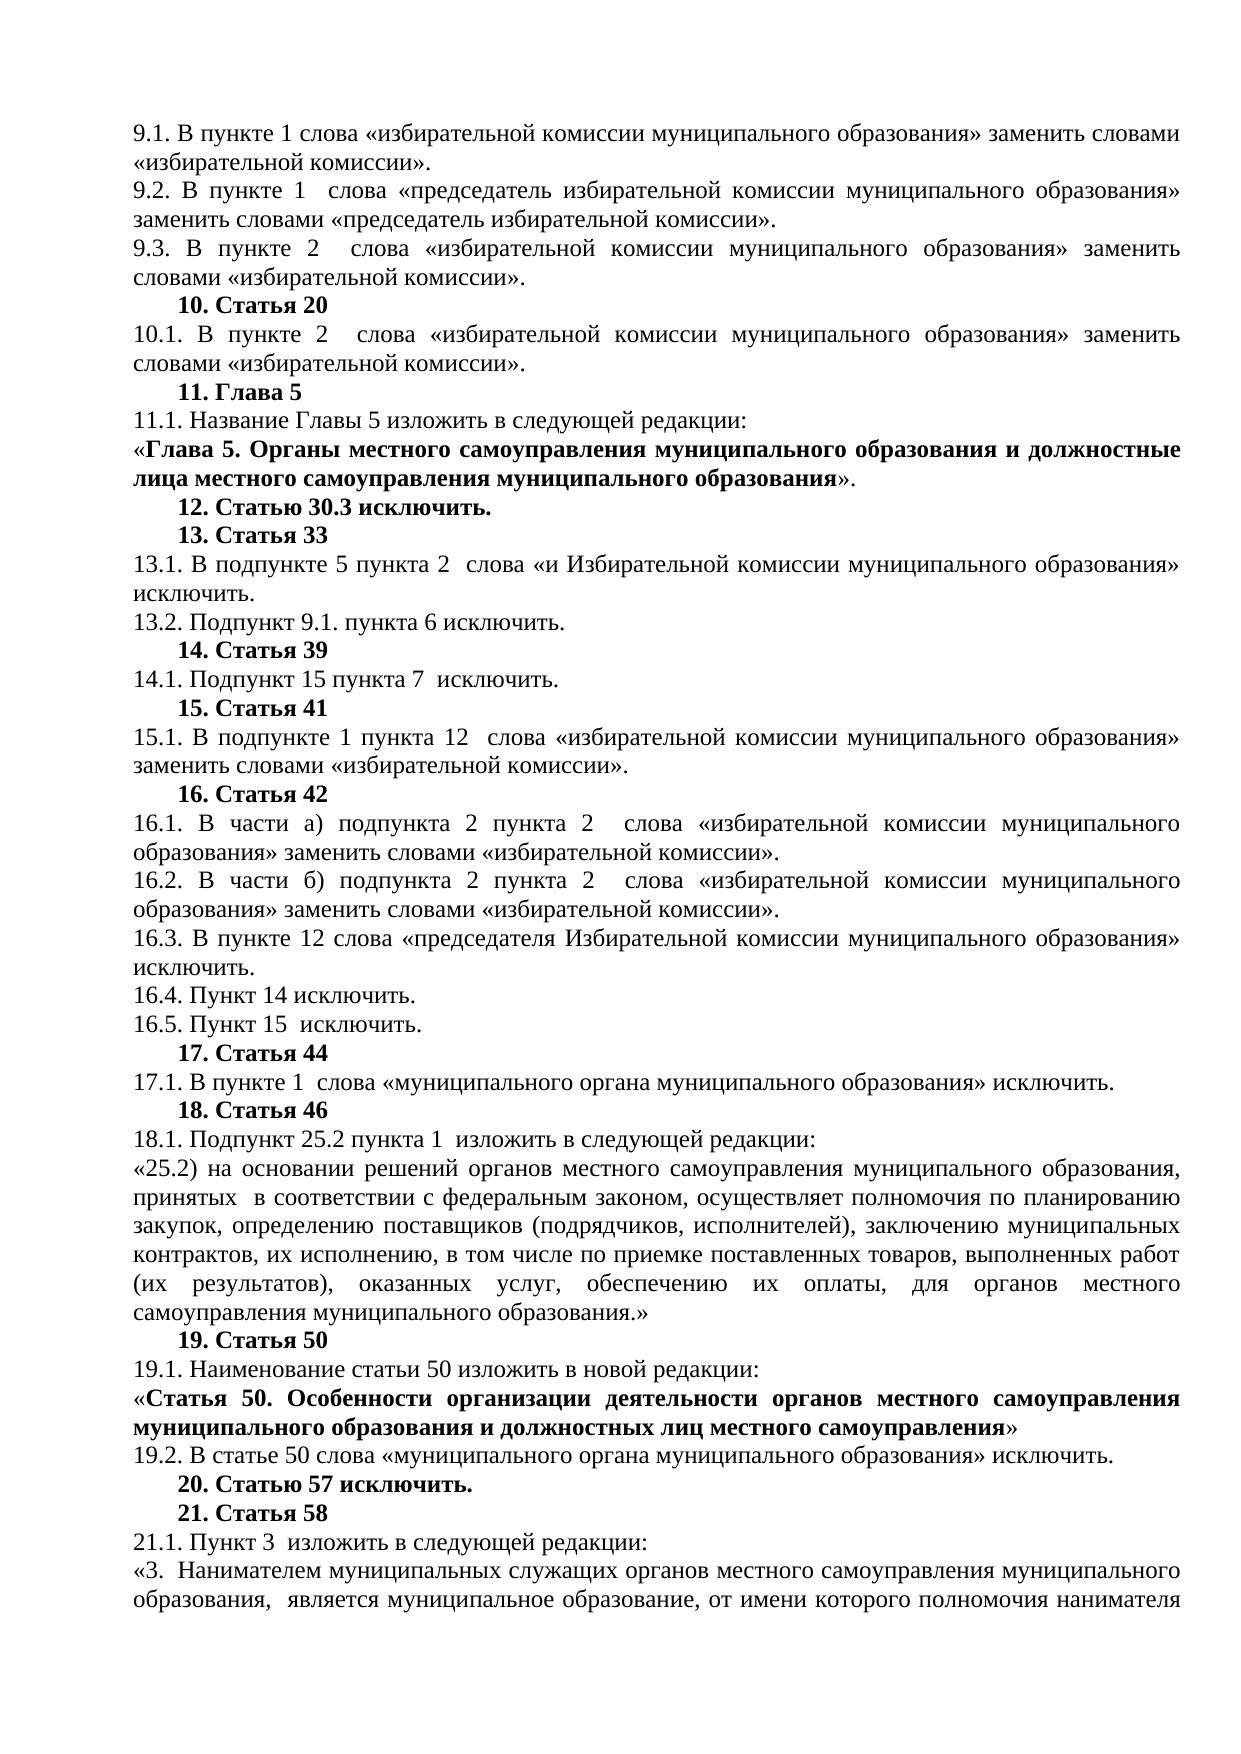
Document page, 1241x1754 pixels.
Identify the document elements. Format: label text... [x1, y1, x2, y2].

text 15.1. В подпункте 1 пункта 12 слова «избирательной комиссии муниципального образования» заменить словами «избирательной комиссии». [133, 722, 1181, 779]
text 19.2. В статье 50 слова «муниципального органа муниципального образования» исключить. [133, 1441, 1181, 1469]
text 13.1. В подпункте 5 пункта 2 слова «и Избирательной комиссии муниципального образования» исключить. [133, 549, 1181, 607]
text 15. Статья 41 [177, 693, 1181, 722]
text 16.5. Пункт 15 исключить. [133, 1009, 1181, 1038]
text 21. Статья 58 [177, 1498, 1181, 1527]
text 16.1. В части а) подпункта 2 пункта 2 слова «избирательной комиссии муниципального образования» заменить словами «избирательной комиссии». [133, 808, 1181, 866]
text 17.1. В пункте 1 слова «муниципального органа муниципального образования» исключить. [133, 1067, 1181, 1096]
text 17. Статья 44 [177, 1038, 1181, 1067]
text 21.1. Пункт 3 изложить в следующей редакции: [133, 1527, 1181, 1556]
text «Глава 5. Органы местного самоуправления муниципального образования и должностные лица местного самоуправления муниципального образования». [133, 434, 1181, 492]
text 14.1. Подпункт 15 пункта 7 исключить. [133, 664, 1181, 693]
text 10. Статья 20 [177, 291, 1181, 319]
text «25.2) на основании решений органов местного самоуправления муниципального образования, принятых в соответствии с федеральным законом, осуществляет полномочия по планированию закупок, определению поставщиков (подрядчиков, исполнителей), заключению муниципальных контрактов, их исполнению, в том числе по приемке поставленных товаров, выполненных работ (их результатов), оказанных услуг, обеспечению их оплаты, для органов местного самоуправления муниципального образования.» [133, 1153, 1181, 1326]
text 16.4. Пункт 14 исключить. [133, 981, 1181, 1009]
text 11. Глава 5 [177, 377, 1181, 406]
text «Статья 50. Особенности организации деятельности органов местного самоуправления муниципального образования и должностных лиц местного самоуправления» [133, 1383, 1181, 1441]
text 18.1. Подпункт 25.2 пункта 1 изложить в следующей редакции: [133, 1124, 1181, 1153]
text 13.2. Подпункт 9.1. пункта 6 исключить. [133, 607, 1181, 636]
text 16.3. В пункте 12 слова «председателя Избирательной комиссии муниципального образования» исключить. [133, 923, 1181, 981]
text 12. Статью 30.3 исключить. [177, 492, 1181, 521]
text 9.2. В пункте 1 слова «председатель избирательной комиссии муниципального образования» заменить словами «председатель избирательной комиссии». [133, 176, 1181, 233]
text 10.1. В пункте 2 слова «избирательной комиссии муниципального образования» заменить словами «избирательной комиссии». [133, 319, 1181, 377]
text 19. Статья 50 [177, 1326, 1181, 1354]
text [133, 1556, 1181, 1613]
text 13. Статья 33 [177, 521, 1181, 549]
text 19.1. Наименование статьи 50 изложить в новой редакции: [133, 1354, 1181, 1383]
text 20. Статью 57 исключить. [177, 1469, 1181, 1498]
text 16. Статья 42 [177, 779, 1181, 808]
text 9.1. В пункте 1 слова «избирательной комиссии муниципального образования» заменить словами «избирательной комиссии». [133, 118, 1181, 176]
text 14. Статья 39 [177, 636, 1181, 664]
text 11.1. Название Главы 5 изложить в следующей редакции: [133, 406, 1181, 434]
text 16.2. В части б) подпункта 2 пункта 2 слова «избирательной комиссии муниципального образования» заменить словами «избирательной комиссии». [133, 866, 1181, 923]
text 18. Статья 46 [177, 1096, 1181, 1124]
text 9.3. В пункте 2 слова «избирательной комиссии муниципального образования» заменить словами «избирательной комиссии». [133, 233, 1181, 291]
